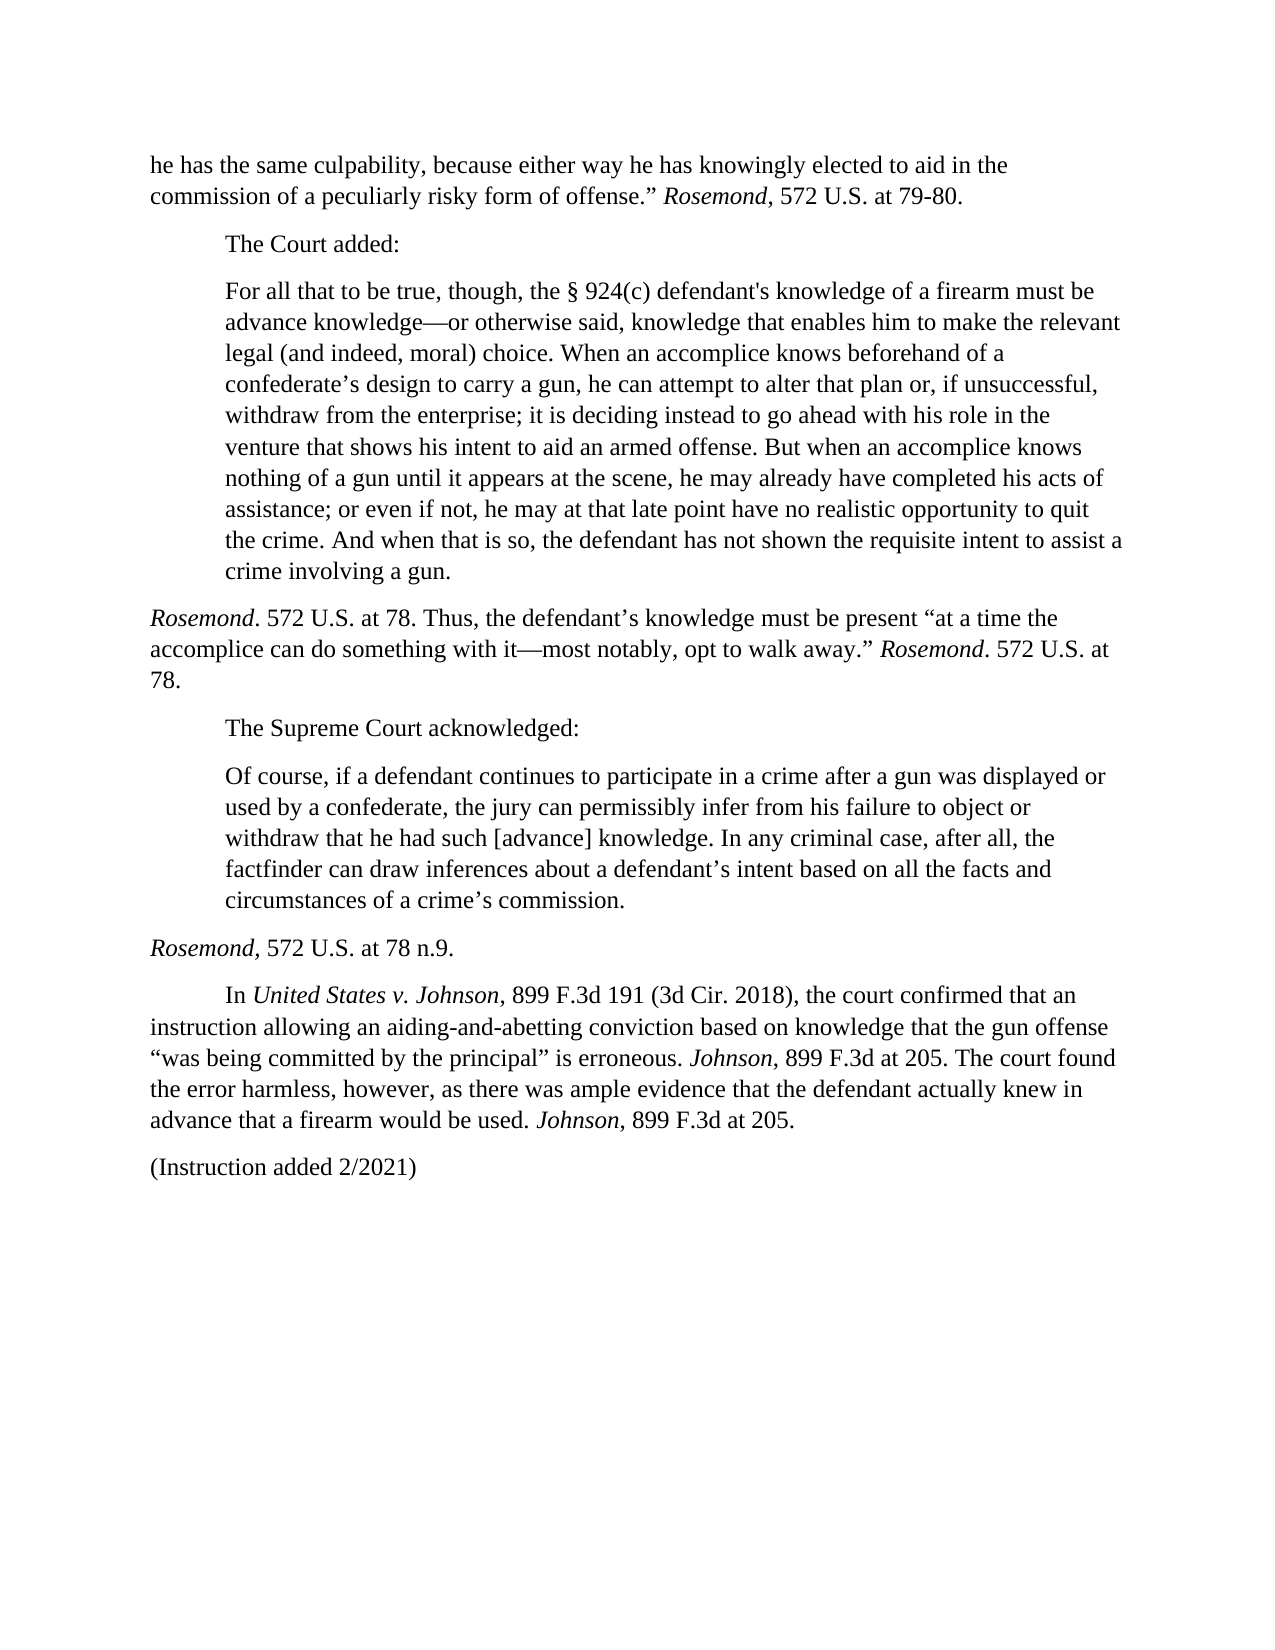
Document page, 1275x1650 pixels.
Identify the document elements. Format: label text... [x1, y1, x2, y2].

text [150, 150, 1125, 210]
text For all that to be true, though, the § 924(c) defendant's knowledge of a firearm must be advance knowledge—or otherwise said, knowledge that enables him to make the relevant legal (and indeed, moral) choice. When an accomplice knows beforehand of a confederate’s design to carry a gun, he can attempt to alter that plan or, if unsuccessful, withdraw from the enterprise; it is deciding instead to go ahead with his role in the venture that shows his intent to aid an armed offense. But when an accomplice knows nothing of a gun until it appears at the scene, he may already have completed his acts of assistance; or even if not, he may at that late point have no realistic opportunity to quit the crime. And when that is so, the defendant has not shown the requisite intent to assist a crime involving a gun. [225, 276, 1125, 584]
text The Court added: [150, 229, 1125, 257]
text Rosemond. 572 U.S. at 78. Thus, the defendant’s knowledge must be present “at a time the accomplice can do something with it—most notably, opt to walk away.” Rosemond. 572 U.S. at 78. [150, 603, 1125, 694]
text Rosemond, 572 U.S. at 78 n.9. [150, 933, 1125, 962]
text The Supreme Court acknowledged: [150, 713, 1125, 742]
text (Instruction added 2/2021) [150, 1152, 1125, 1181]
text Of course, if a defendant continues to participate in a crime after a gun was displayed or used by a confederate, the jury can permissibly infer from his failure to object or withdraw that he had such [advance] knowledge. In any criminal case, after all, the factfinder can draw inferences about a defendant’s intent based on all the facts and circumstances of a crime’s commission. [225, 761, 1125, 914]
text In United States v. Johnson, 899 F.3d 191 (3d Cir. 2018), the court confirmed that an instruction allowing an aiding-and-abetting conviction based on knowledge that the gun offense “was being committed by the principal” is erroneous. Johnson, 899 F.3d at 205. The court found the error harmless, however, as there was ample evidence that the defendant actually knew in advance that a firearm would be used. Johnson, 899 F.3d at 205. [150, 981, 1125, 1133]
